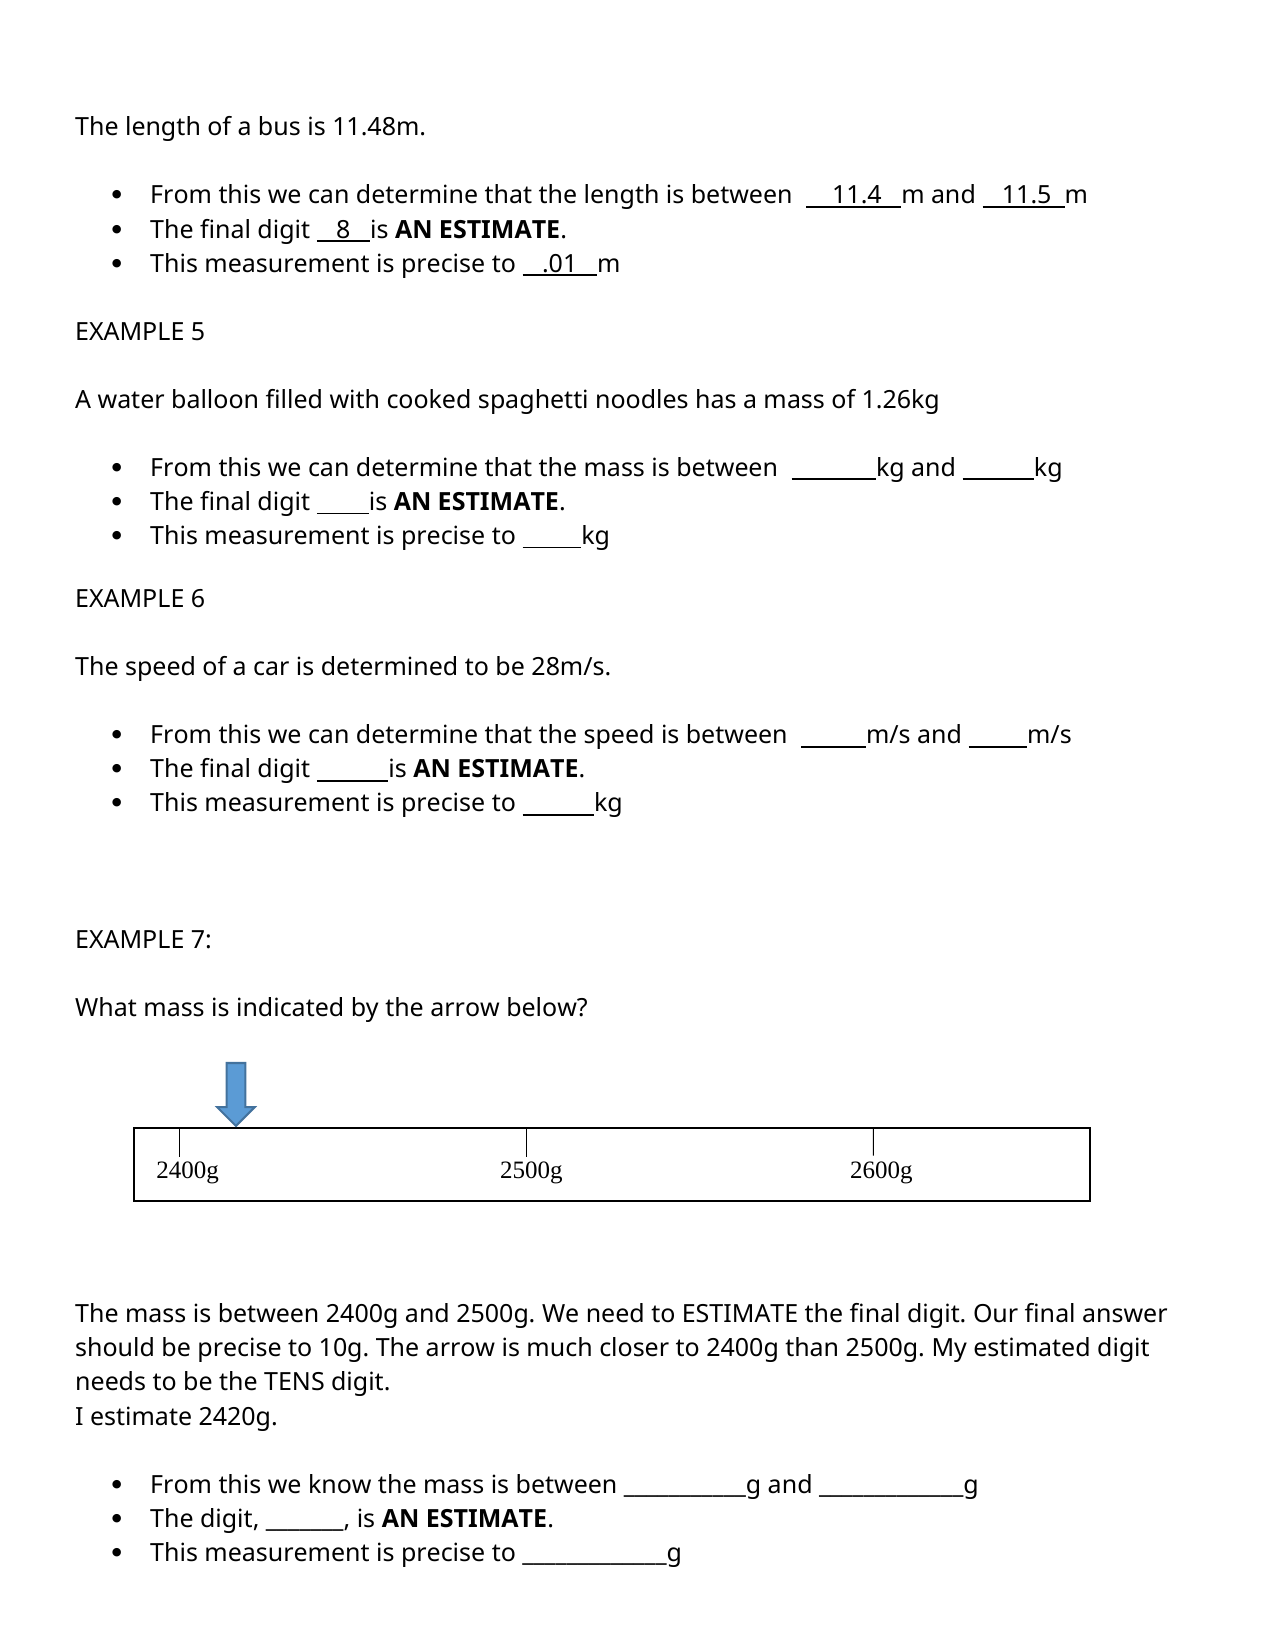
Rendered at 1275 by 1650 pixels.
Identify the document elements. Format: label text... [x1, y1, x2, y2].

list The digit, _______, is AN ESTIMATE. [112, 1500, 1200, 1534]
list The final digit 8 is AN ESTIMATE. [112, 211, 1200, 245]
text A water balloon filled with cooked spaghetti noodles has a mass of 1.26kg [75, 382, 1200, 416]
list This measurement is precise to kg [112, 518, 1200, 552]
list This measurement is precise to _____________g [112, 1534, 1200, 1568]
list From this we can determine that the length is between 11.4 m and 11.5 m [112, 177, 1200, 211]
list From this we know the mass is between ___________g and _____________g [112, 1466, 1200, 1500]
text EXAMPLE 6 [75, 581, 1200, 615]
list From this we can determine that the speed is between m/s and m/s [112, 717, 1200, 751]
list The final digit is AN ESTIMATE. [112, 484, 1200, 518]
list This measurement is precise to .01 m [112, 245, 1200, 279]
list This measurement is precise to kg [112, 785, 1200, 819]
list From this we can determine that the mass is between kg and kg [112, 450, 1200, 484]
text The mass is between 2400g and 2500g. We need to ESTIMATE the final digit. Our final answer should be precise to 10g. The arrow is much closer to 2400g than 2500g. My estimated digit needs to be the TENS digit. [75, 1296, 1200, 1398]
list The final digit is AN ESTIMATE. [112, 751, 1200, 785]
text What mass is indicated by the arrow below? [75, 989, 1200, 1023]
text EXAMPLE 5 [75, 313, 1200, 347]
text The length of a bus is 11.48m. [75, 109, 1200, 143]
text The speed of a car is determined to be 28m/s. [75, 649, 1200, 683]
text EXAMPLE 7: [75, 921, 1200, 955]
text I estimate 2420g. [75, 1398, 1200, 1432]
